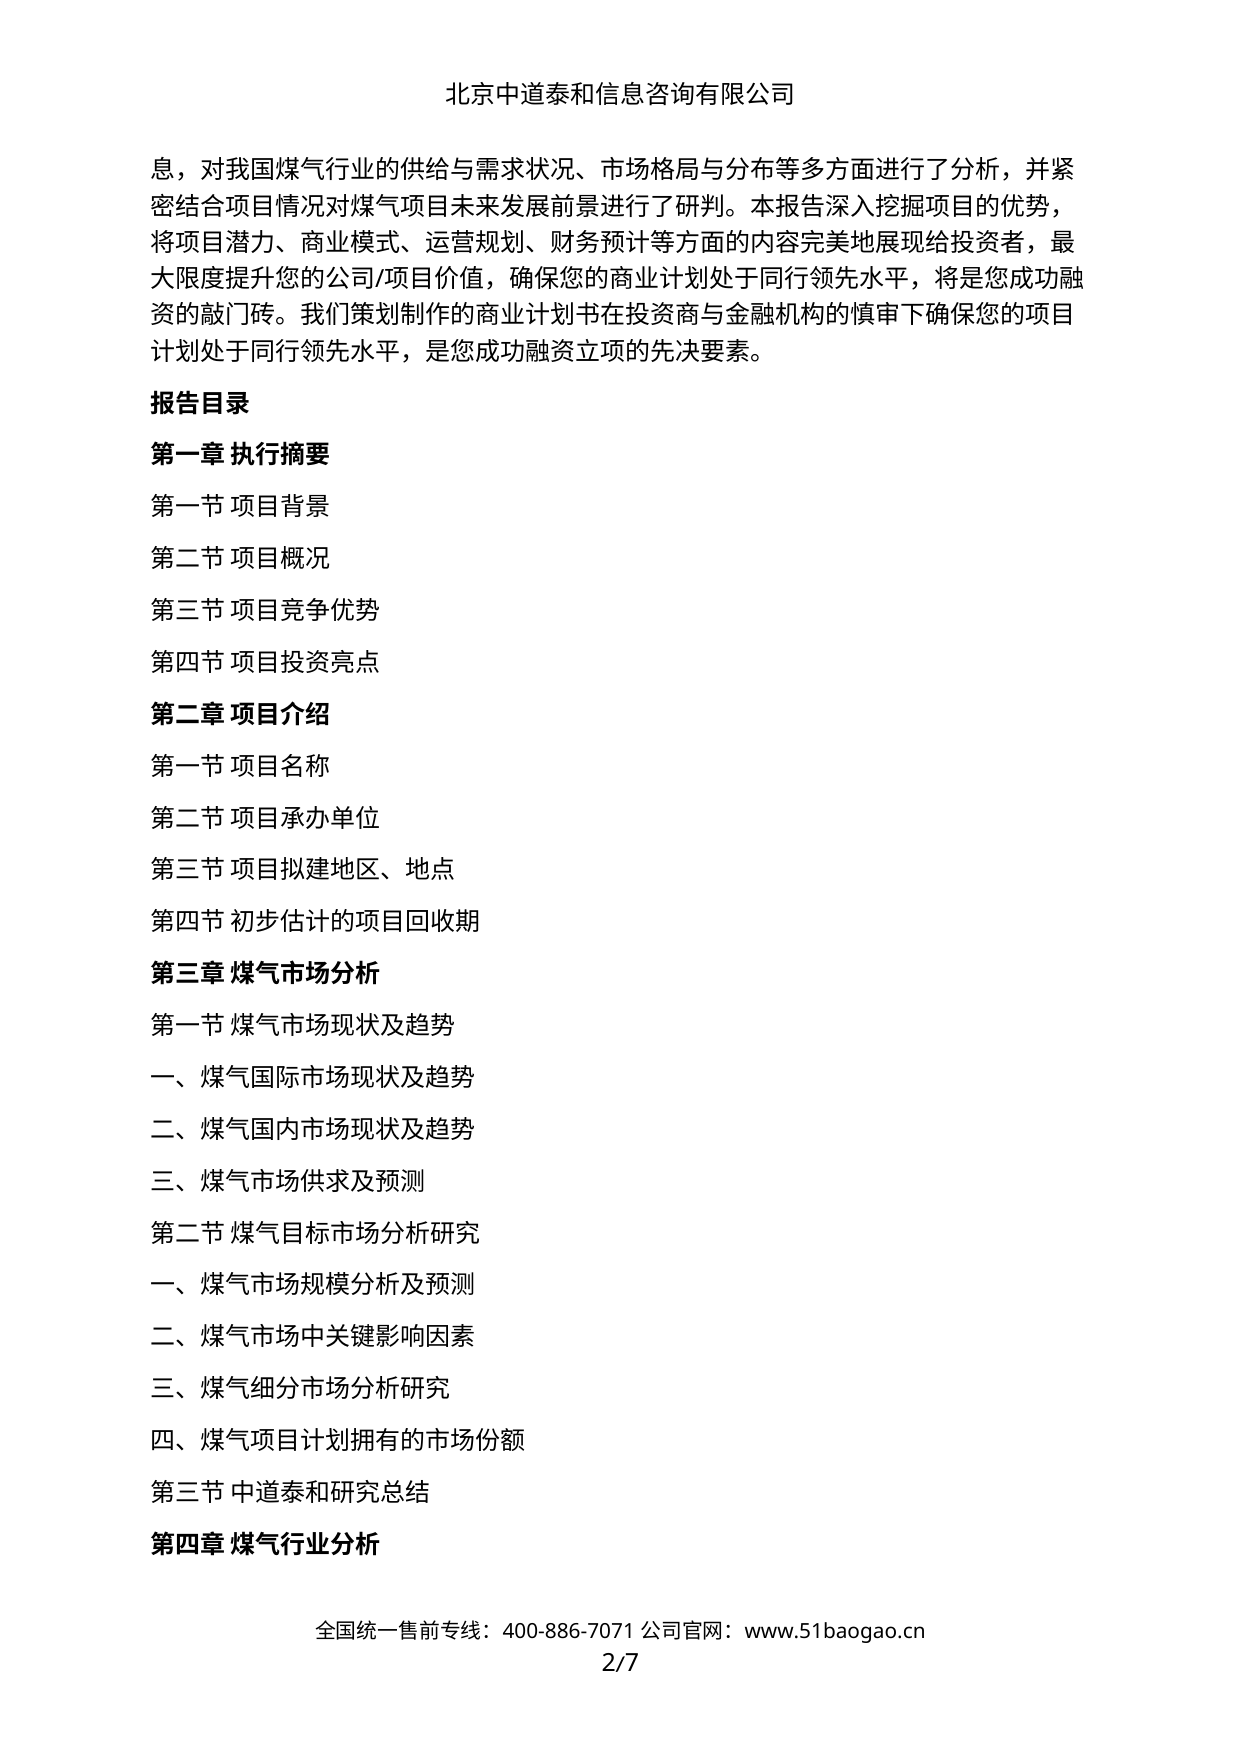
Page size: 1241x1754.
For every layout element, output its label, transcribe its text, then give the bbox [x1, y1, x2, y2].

text 第三节 项目拟建地区、地点 [150, 850, 1090, 886]
text 第二节 项目概况 [150, 539, 1090, 575]
text 第四章 煤气行业分析 [150, 1524, 1090, 1561]
text 第一节 项目背景 [150, 487, 1090, 523]
text 三、煤气市场供求及预测 [150, 1161, 1090, 1197]
text 二、煤气市场中关键影响因素 [150, 1317, 1090, 1353]
text 第一章 执行摘要 [150, 435, 1090, 471]
text 第二章 项目介绍 [150, 694, 1090, 731]
text 第三节 项目竞争优势 [150, 591, 1090, 627]
text 三、煤气细分市场分析研究 [150, 1369, 1090, 1405]
text 第三章 煤气市场分析 [150, 954, 1090, 990]
text 第四节 项目投资亮点 [150, 642, 1090, 679]
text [150, 150, 1090, 367]
text 第二节 煤气目标市场分析研究 [150, 1213, 1090, 1249]
text 一、煤气国际市场现状及趋势 [150, 1057, 1090, 1094]
text 第四节 初步估计的项目回收期 [150, 902, 1090, 938]
text 第二节 项目承办单位 [150, 798, 1090, 834]
text 一、煤气市场规模分析及预测 [150, 1265, 1090, 1301]
text 第三节 中道泰和研究总结 [150, 1472, 1090, 1509]
text 第一节 煤气市场现状及趋势 [150, 1006, 1090, 1042]
text 四、煤气项目计划拥有的市场份额 [150, 1421, 1090, 1457]
text 第一节 项目名称 [150, 746, 1090, 782]
text 二、煤气国内市场现状及趋势 [150, 1109, 1090, 1146]
text 报告目录 [150, 383, 1090, 419]
